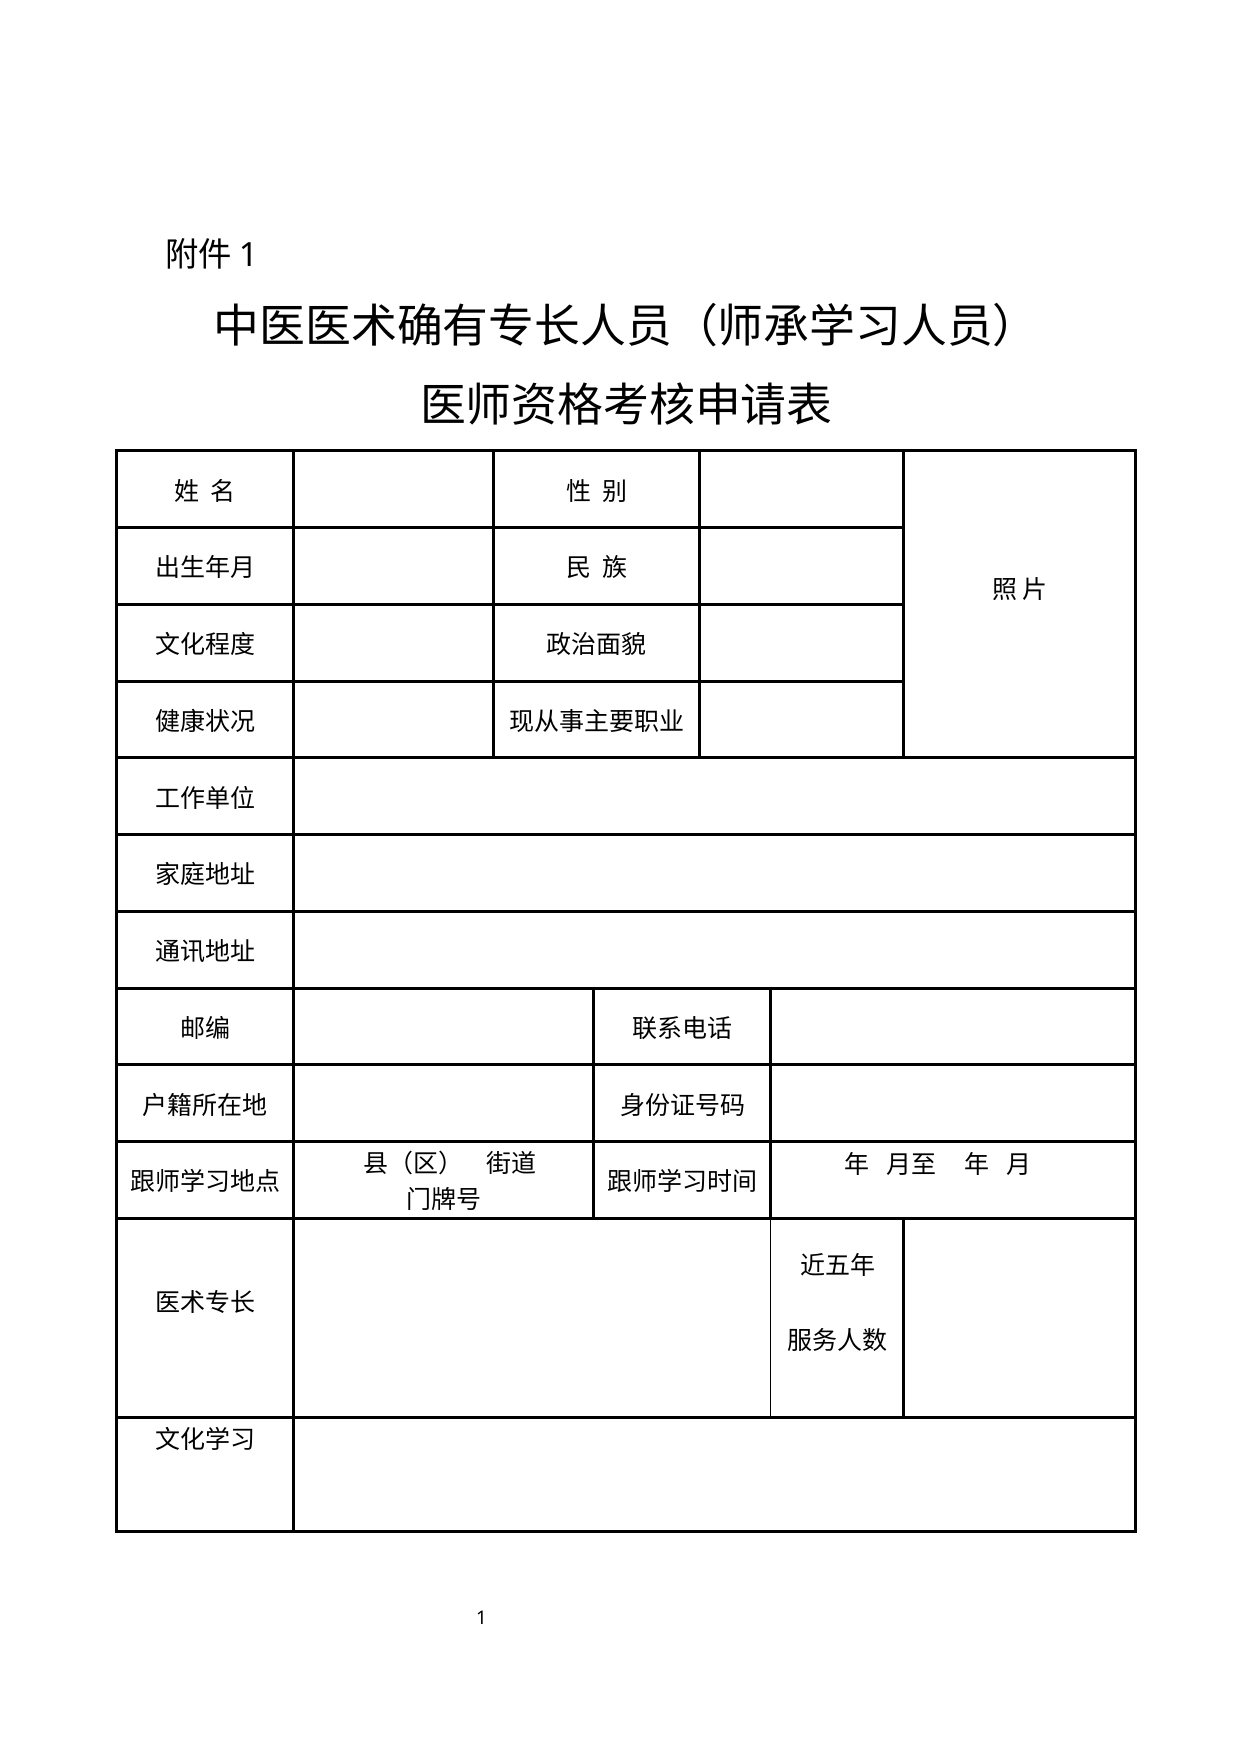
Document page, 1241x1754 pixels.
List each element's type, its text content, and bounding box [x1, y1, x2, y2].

table_cell 文化学习 经历 [118, 1419, 292, 1530]
table_header 照 片 [905, 452, 1134, 756]
table_cell [295, 529, 492, 603]
table_cell 邮编 [118, 990, 292, 1063]
table_header 姓 名 [118, 452, 292, 526]
table_cell 健康状况 [118, 683, 292, 756]
table_cell 跟师学习地点 [118, 1143, 292, 1217]
table_cell [701, 606, 902, 679]
table_cell 户籍所在地 [118, 1066, 292, 1140]
table_cell 身份证号码 [595, 1066, 769, 1140]
table_cell [772, 990, 1134, 1063]
table_cell [295, 913, 1134, 987]
table_cell [905, 1220, 1134, 1416]
table_cell 工作单位 [118, 759, 292, 833]
table_cell [295, 990, 592, 1063]
table_cell [295, 683, 492, 756]
table_cell [772, 1066, 1134, 1140]
table_cell 文化程度 [118, 606, 292, 679]
table_cell 民 族 [495, 529, 698, 603]
table_cell 联系电话 [595, 990, 769, 1063]
table_cell [295, 1419, 1134, 1530]
table_cell [701, 529, 902, 603]
table_cell [295, 759, 1134, 833]
table_header [701, 452, 902, 526]
table_cell [295, 1066, 592, 1140]
table_cell 出生年月 [118, 529, 292, 603]
table_cell [295, 836, 1134, 910]
table_cell 县（区） 街道 门牌号 [295, 1143, 592, 1217]
table_cell [295, 1220, 770, 1416]
table_cell 家庭地址 [118, 836, 292, 910]
table_cell [295, 606, 492, 679]
table_cell 跟师学习时间 [595, 1143, 769, 1217]
table_cell 政治面貌 [495, 606, 698, 679]
table_header [295, 452, 492, 526]
text 附件1 [165, 233, 1087, 274]
table_header 性 别 [495, 452, 698, 526]
table_cell [701, 683, 902, 756]
table_cell 近五年 服务人数 [771, 1220, 902, 1416]
table_cell 现从事主要职业 [495, 683, 698, 756]
text 中医医术确有专长人员（师承学习人员） [165, 295, 1087, 354]
table_cell 通讯地址 [118, 913, 292, 987]
table_cell 医术专长 [118, 1220, 292, 1416]
table_cell 年 月至 年 月 [772, 1143, 1134, 1217]
text 医师资格考核申请表 [165, 374, 1087, 433]
